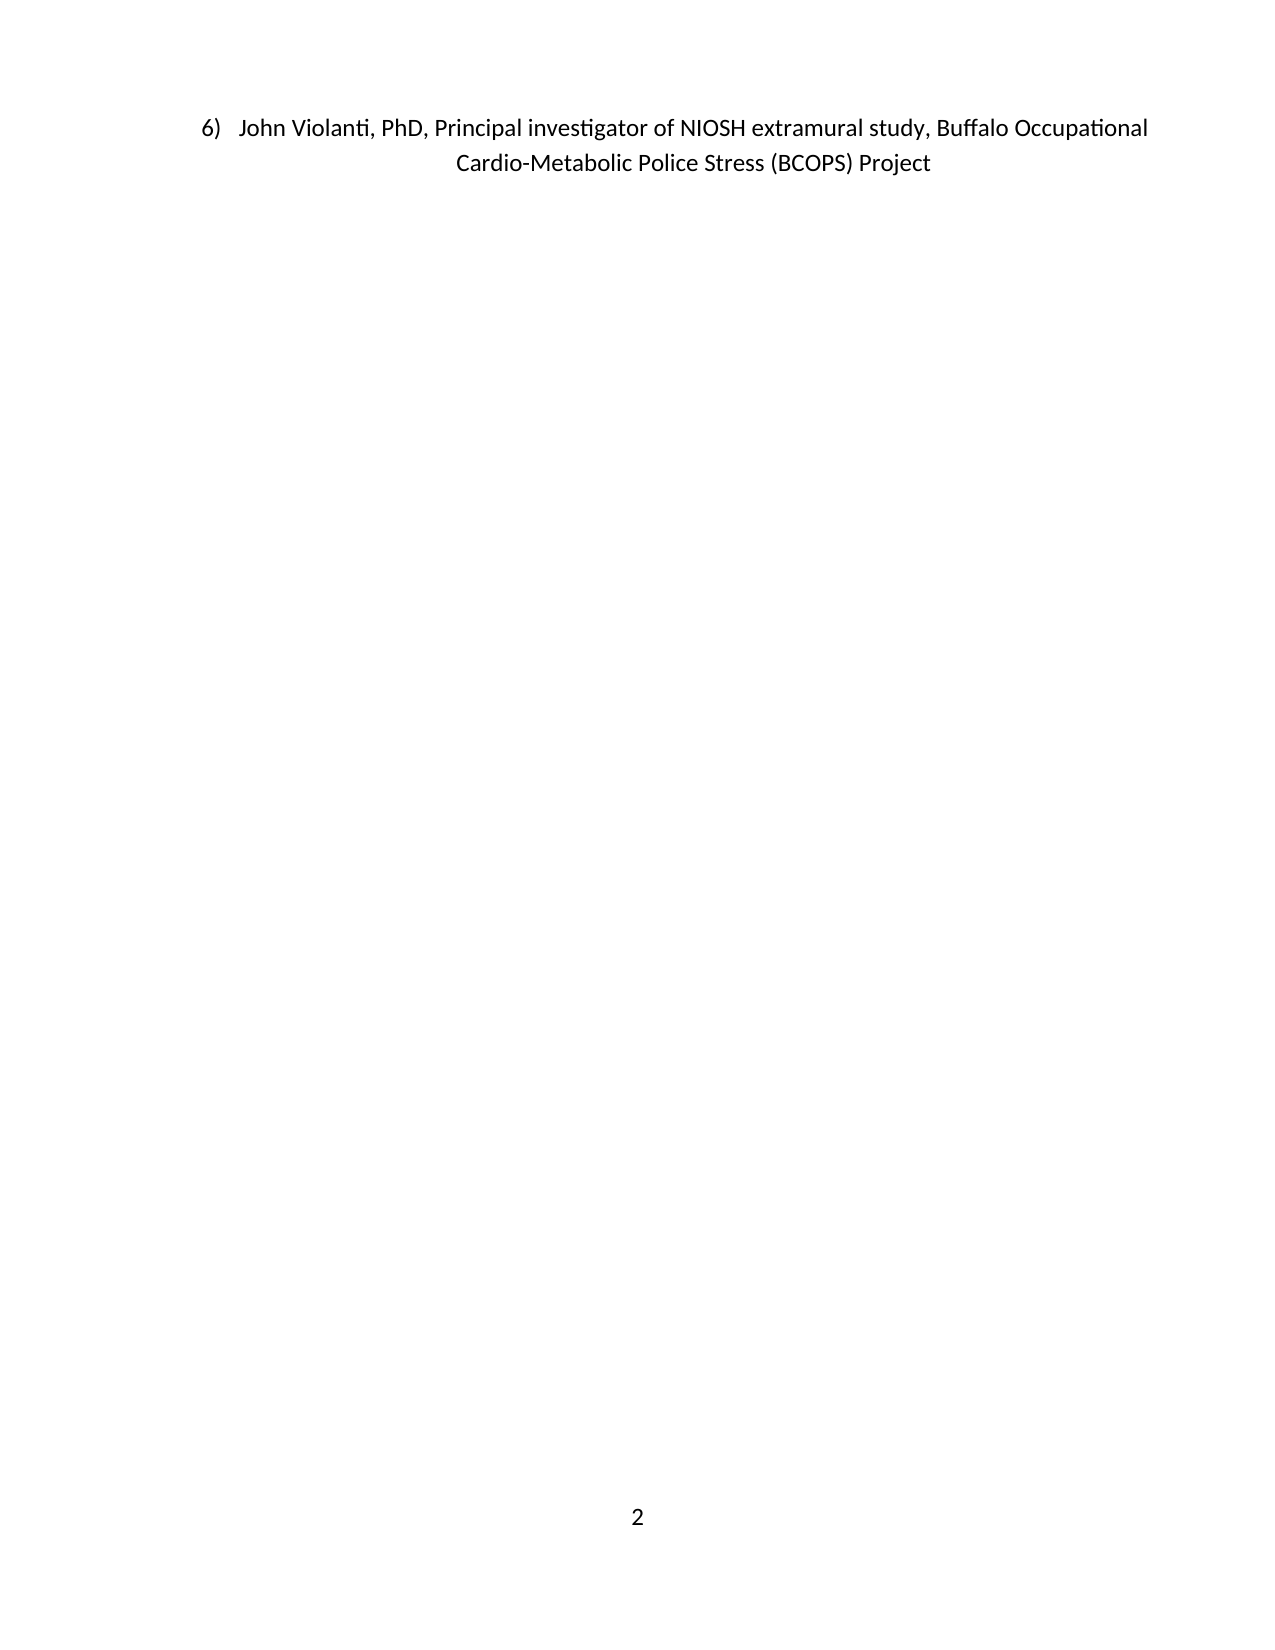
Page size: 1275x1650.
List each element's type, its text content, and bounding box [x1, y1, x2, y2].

list John Violanti, PhD, Principal investigator of NIOSH extramural study, Buffalo Occupational Cardio-Metabolic Police Stress (BCOPS) Project [187, 112, 1162, 178]
